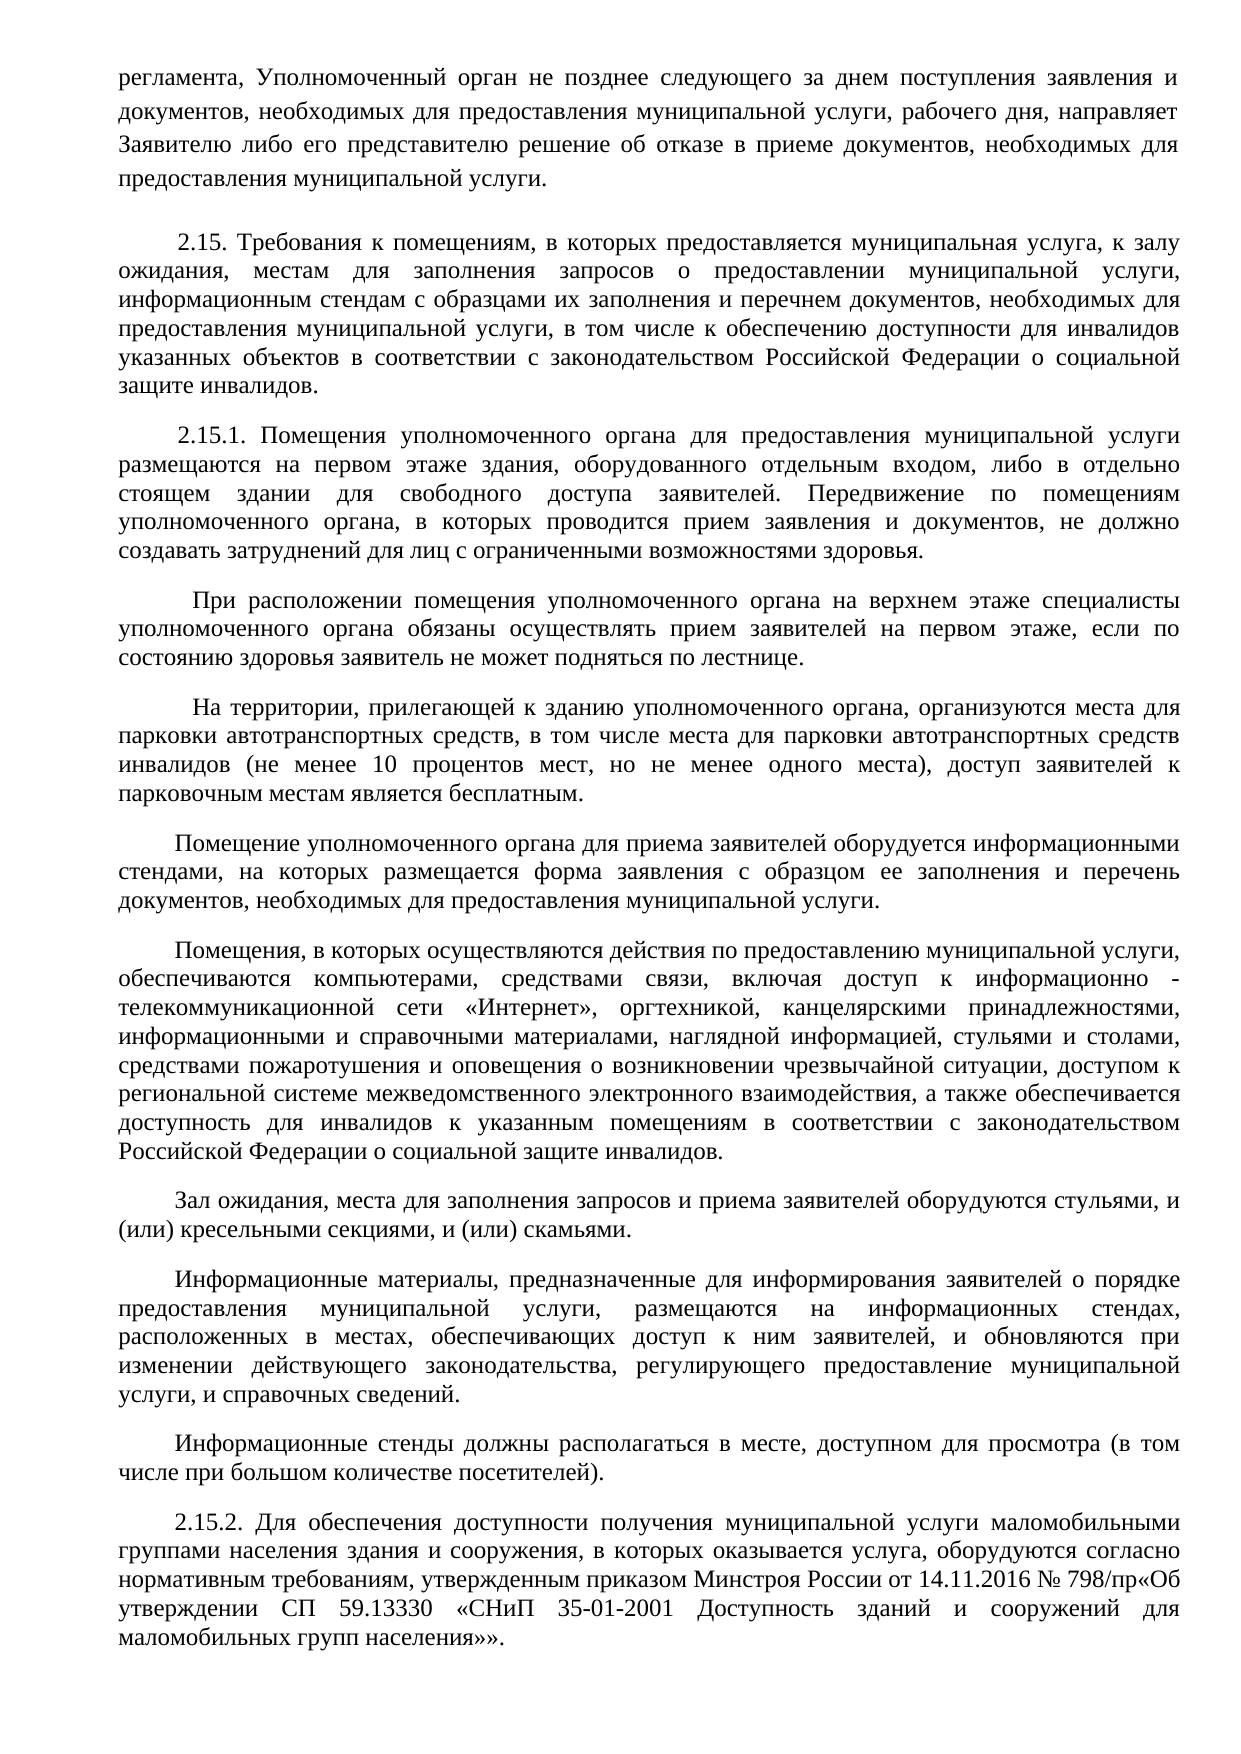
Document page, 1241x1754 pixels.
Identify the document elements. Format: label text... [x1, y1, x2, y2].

text При расположении помещения уполномоченного органа на верхнем этаже специалисты уполномоченного органа обязаны осуществлять прием заявителей на первом этаже, если по состоянию здоровья заявитель не может подняться по лестнице. [118, 585, 1181, 671]
text 2.15.2. Для обеспечения доступности получения муниципальной услуги маломобильными группами населения здания и сооружения, в которых оказывается услуга, оборудуются согласно нормативным требованиям, утвержденным приказом Минстроя России от 14.11.2016 № 798/пр«Об утверждении СП 59.13330 «СНиП 35-01-2001 Доступность зданий и сооружений для маломобильных групп населения»». [118, 1507, 1181, 1651]
text Помещения, в которых осуществляются действия по предоставлению муниципальной услуги, обеспечиваются компьютерами, средствами связи, включая доступ к информационно - телекоммуникационной сети «Интернет», оргтехникой, канцелярскими принадлежностями, информационными и справочными материалами, наглядной информацией, стульями и столами, средствами пожаротушения и оповещения о возникновении чрезвычайной ситуации, доступом к региональной системе межведомственного электронного взаимодействия, а также обеспечивается доступность для инвалидов к указанным помещениям в соответствии с законодательством Российской Федерации о социальной защите инвалидов. [118, 935, 1181, 1165]
text Помещение уполномоченного органа для приема заявителей оборудуется информационными стендами, на которых размещается форма заявления с образцом ее заполнения и перечень документов, необходимых для предоставления муниципальной услуги. [118, 828, 1181, 914]
text 2.15. Требования к помещениям, в которых предоставляется муниципальная услуга, к залу ожидания, местам для заполнения запросов о предоставлении муниципальной услуги, информационным стендам с образцами их заполнения и перечнем документов, необходимых для предоставления муниципальной услуги, в том числе к обеспечению доступности для инвалидов указанных объектов в соответствии с законодательством Российской Федерации о социальной защите инвалидов. [118, 227, 1181, 399]
text 2.15.1. Помещения уполномоченного органа для предоставления муниципальной услуги размещаются на первом этаже здания, оборудованного отдельным входом, либо в отдельно стоящем здании для свободного доступа заявителей. Передвижение по помещениям уполномоченного органа, в которых проводится прием заявления и документов, не должно создавать затруднений для лиц с ограниченными возможностями здоровья. [118, 420, 1181, 564]
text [118, 59, 1179, 193]
text Зал ожидания, места для заполнения запросов и приема заявителей оборудуются стульями, и (или) кресельными секциями, и (или) скамьями. [118, 1186, 1181, 1243]
text На территории, прилегающей к зданию уполномоченного органа, организуются места для парковки автотранспортных средств, в том числе места для парковки автотранспортных средств инвалидов (не менее 10 процентов мест, но не менее одного места), доступ заявителей к парковочным местам является бесплатным. [118, 692, 1181, 807]
text Информационные материалы, предназначенные для информирования заявителей о порядке предоставления муниципальной услуги, размещаются на информационных стендах, расположенных в местах, обеспечивающих доступ к ним заявителей, и обновляются при изменении действующего законодательства, регулирующего предоставление муниципальной услуги, и справочных сведений. [118, 1264, 1181, 1408]
text Информационные стенды должны располагаться в месте, доступном для просмотра (в том числе при большом количестве посетителей). [118, 1428, 1181, 1486]
